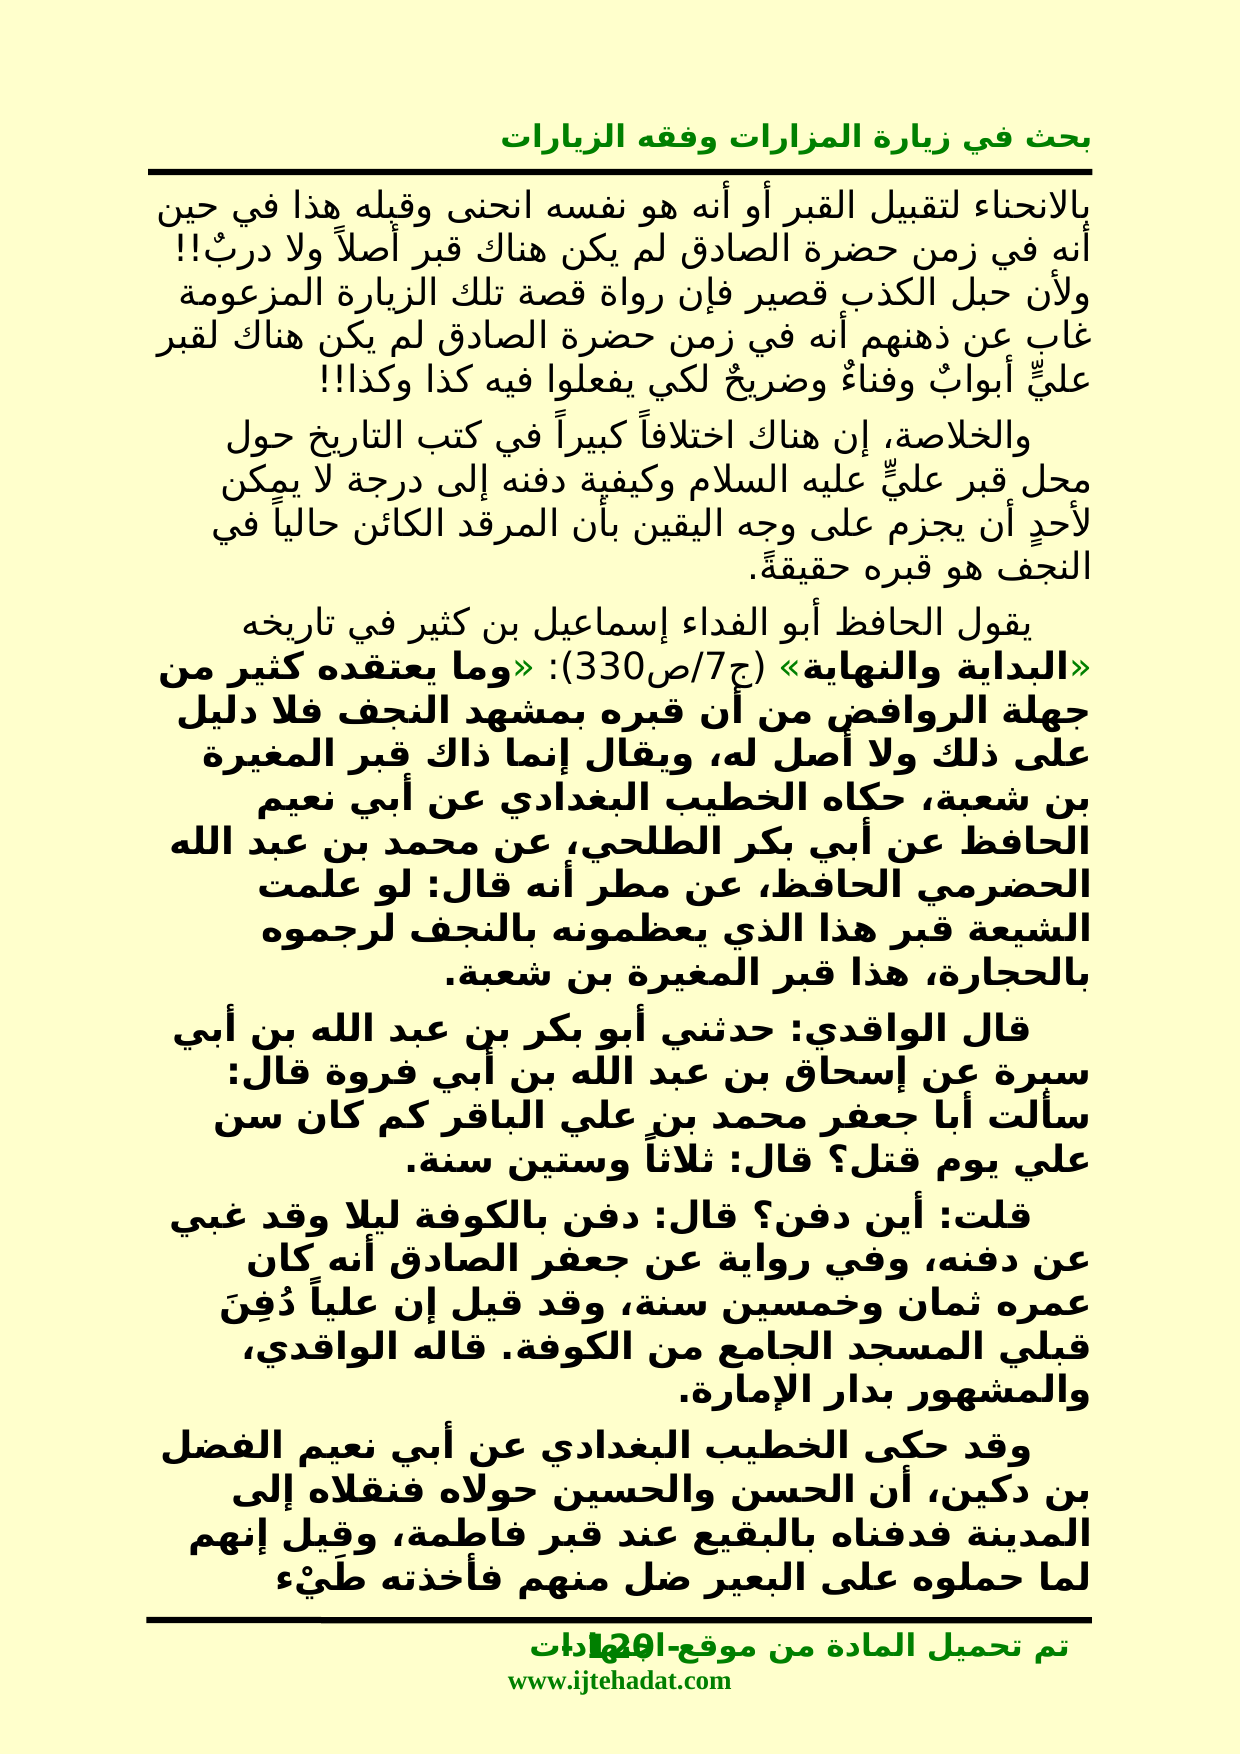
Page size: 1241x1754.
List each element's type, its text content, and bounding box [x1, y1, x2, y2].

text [148, 183, 1092, 401]
text قال الواقدي: حدثني أبو بكر بن عبد الله بن أبي سبرة عن إسحاق بن عبد الله بن أبي فروة قال: سألت أبا جعفر محمد بن علي الباقر كم كان سن علي يوم قتل؟ قال: ثلاثاً وستين سنة. [148, 1006, 1092, 1181]
text قلت: أين دفن؟ قال: دفن بالكوفة ليلا وقد غبي عن دفنه، وفي رواية عن جعفر الصادق أنه كان عمره ثمان وخمسين سنة، وقد قيل إن علياً دُفِنَ قبلي المسجد الجامع من الكوفة. قاله الواقدي، والمشهور بدار الإمارة. [148, 1193, 1092, 1412]
text يقول الحافظ أبو الفداء إسماعيل بن كثير في تاريخه «البداية والنهاية» (ج7/ص330): «وما يعتقده كثير من جهلة الروافض من أن قبره بمشهد النجف فلا دليل على ذلك ولا أصل له، ويقال إنما ذاك قبر المغيرة بن شعبة، حكاه الخطيب البغدادي عن أبي نعيم الحافظ عن أبي بكر الطلحي، عن محمد بن عبد الله الحضرمي الحافظ، عن مطر أنه قال: لو علمت الشيعة قبر هذا الذي يعظمونه بالنجف لرجموه بالحجارة، هذا قبر المغيرة بن شعبة. [148, 601, 1092, 994]
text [148, 1424, 1092, 1599]
text والخلاصة، إن هناك اختلافاً كبيراً في كتب التاريخ حول محل قبر عليٍّ عليه السلام وكيفية دفنه إلى درجة لا يمكن لأحدٍ أن يجزم على وجه اليقين بأن المرقد الكائن حالياً في النجف هو قبره حقيقةً. [148, 414, 1092, 588]
